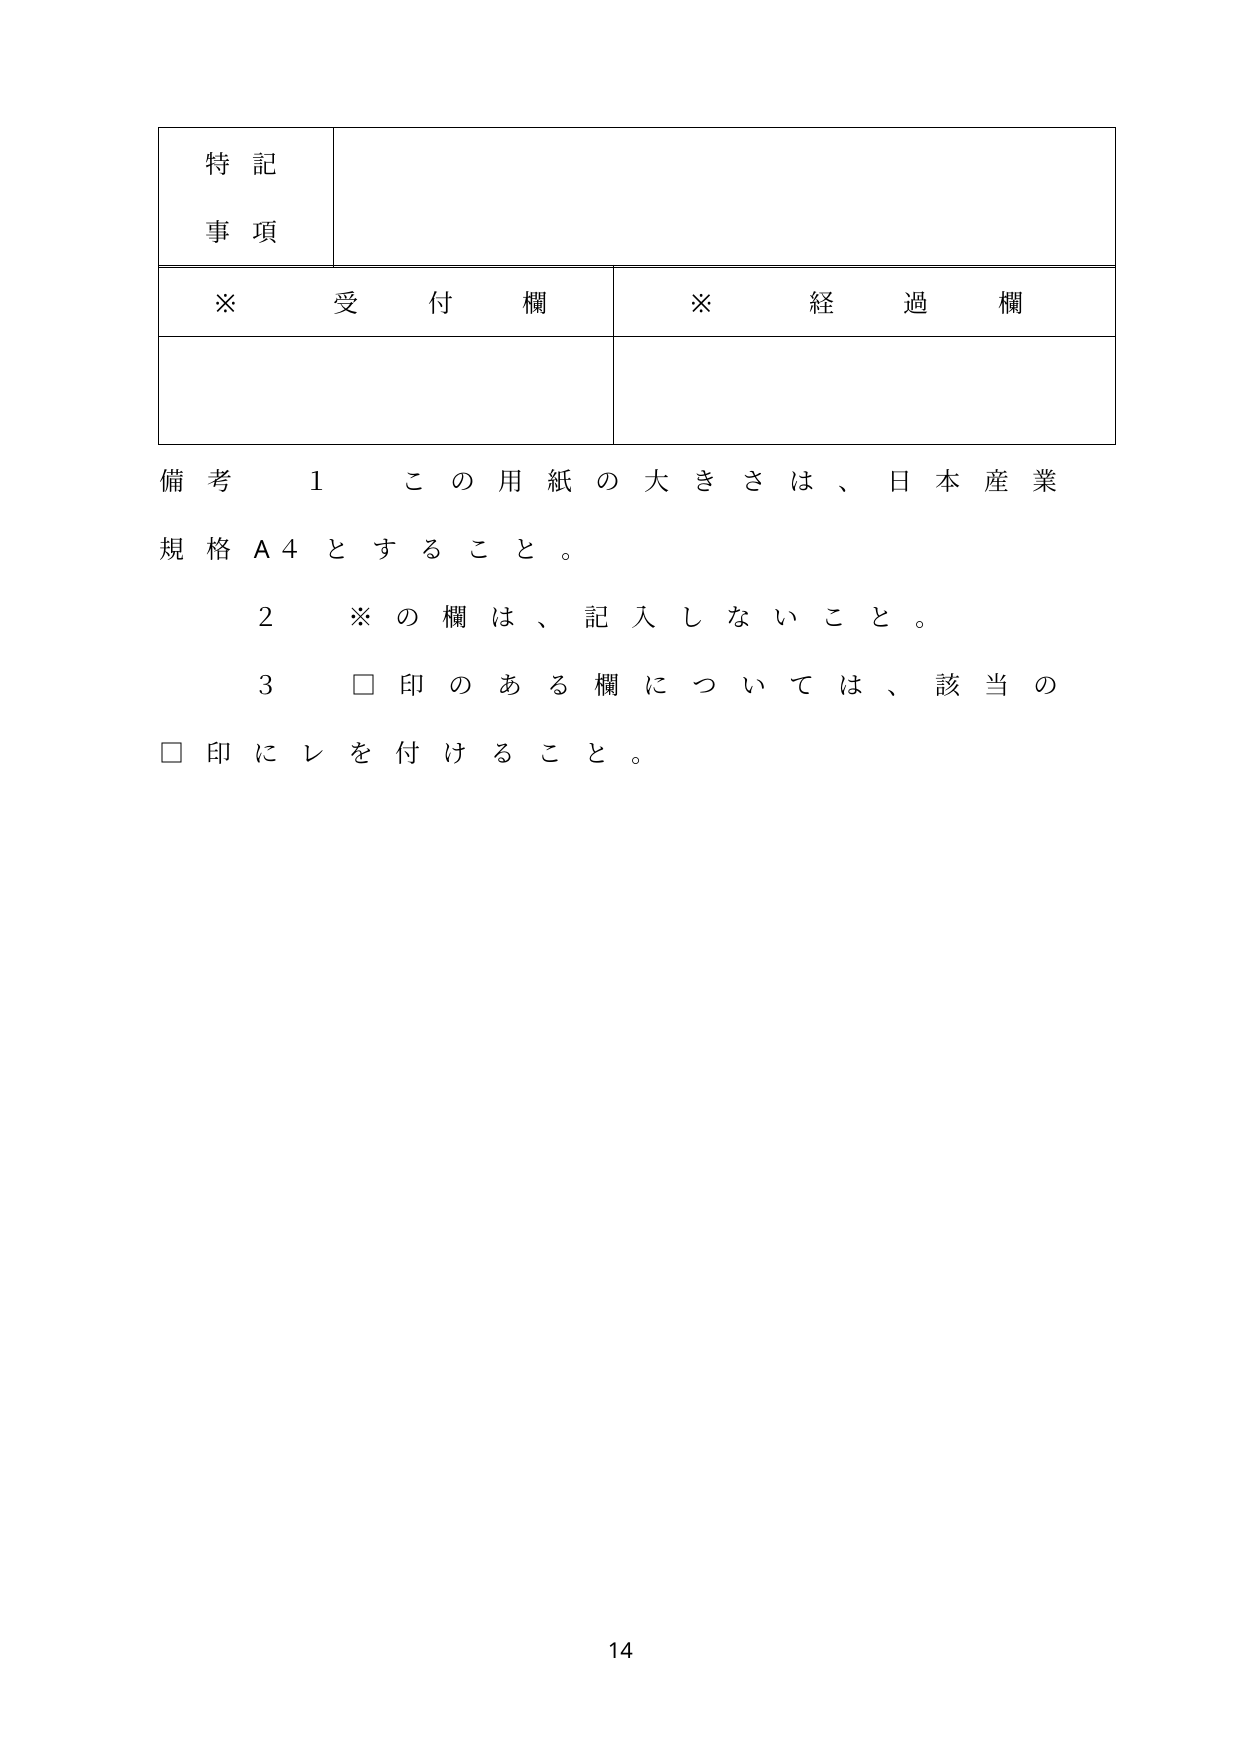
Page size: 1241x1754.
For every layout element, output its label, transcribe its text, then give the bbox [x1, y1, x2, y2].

text ３ □印のある欄については、該当の□印にレを付けること。 [159, 649, 1081, 786]
table_cell 特記事項 [159, 128, 333, 264]
table_cell ※ 経 過 欄 [614, 268, 1115, 336]
text ２ ※の欄は、記入しないこと。 [159, 581, 1081, 649]
table_cell ※ 受 付 欄 [159, 268, 613, 336]
text 備考 １ この用紙の大きさは、日本産業規格A４とすること。 [159, 445, 1081, 581]
table_cell [334, 128, 1115, 264]
table_cell [614, 337, 1115, 444]
table_cell [159, 337, 613, 444]
